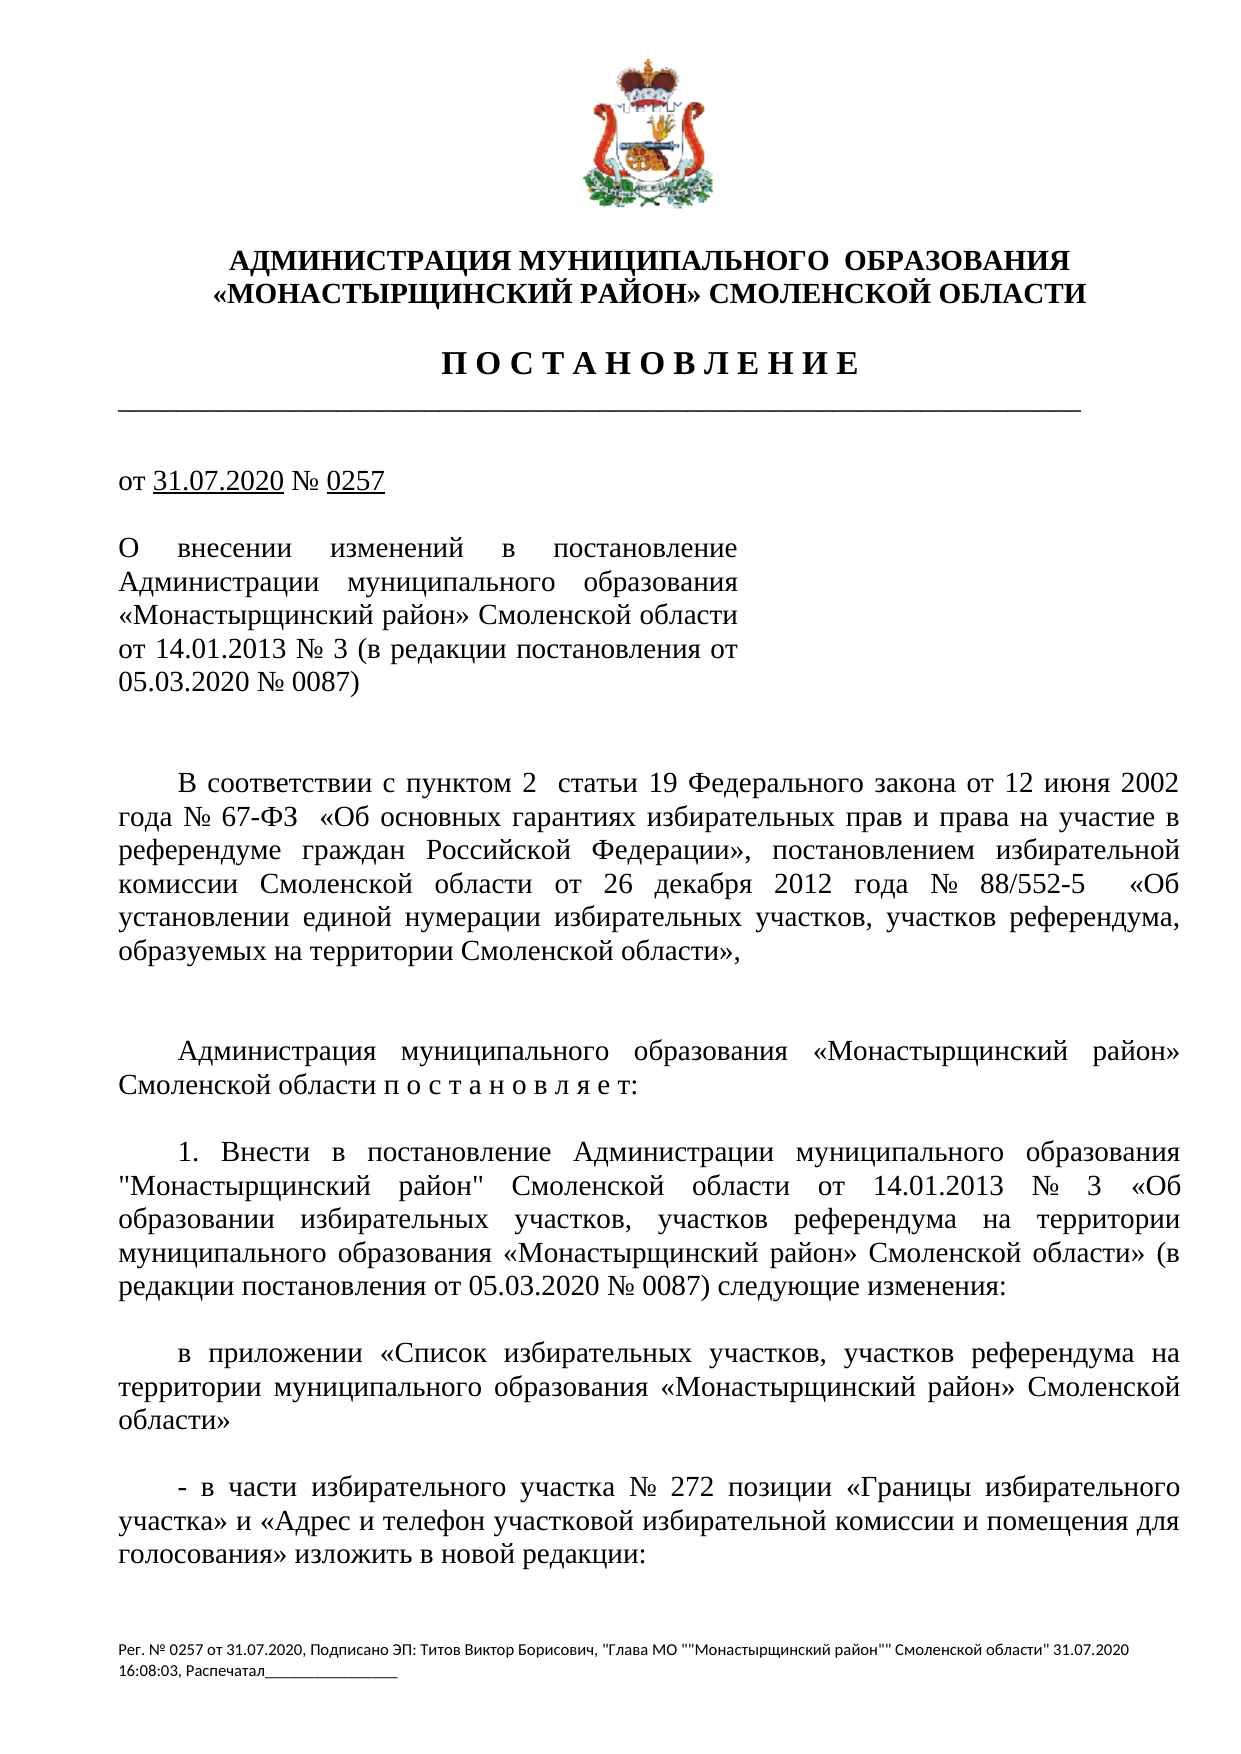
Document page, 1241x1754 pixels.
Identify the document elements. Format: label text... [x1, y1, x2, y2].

picture [583, 59, 716, 209]
text __________________________________________________________________ [118, 382, 1181, 415]
text П О С Т А Н О В Л Е Н И Е [118, 343, 1181, 382]
text АДМИНИСТРАЦИЯ МУНИЦИПАЛЬНОГО ОБРАЗОВАНИЯ [118, 243, 1181, 276]
text В соответствии с пунктом 2 статьи 19 Федерального закона от 12 июня 2002 года № 67-ФЗ «Об основных гарантиях избирательных прав и права на участие в референдуме граждан Российской Федерации», постановлением избирательной комиссии Смоленской области от 26 декабря 2012 года № 88/552-5 «Об установлении единой нумерации избирательных участков, участков референдума, образуемых на территории Смоленской области», [118, 765, 1181, 966]
text - в части избирательного участка № 272 позиции «Границы избирательного участка» и «Адрес и телефон участковой избирательной комиссии и помещения для голосования» изложить в новой редакции: [118, 1469, 1181, 1570]
text О внесении изменений в постановление Администрации муниципального образования «Монастырщинский район» Смоленской области от 14.01.2013 № 3 (в редакции постановления от 05.03.2020 № 0087) [118, 530, 738, 698]
text Администрация муниципального образования «Монастырщинский район» Смоленской области п о с т а н о в л я е т: [118, 1033, 1181, 1101]
text от 31.07.2020 № 0257 [118, 463, 1181, 497]
text «МОНАСТЫРЩИНСКИЙ РАЙОН» СМОЛЕНСКОЙ ОБЛАСТИ [118, 276, 1181, 310]
text в приложении «Список избирательных участков, участков референдума на территории муниципального образования «Монастырщинский район» Смоленской области» [118, 1335, 1181, 1436]
text 1. Внести в постановление Администрации муниципального образования "Монастырщинский район" Смоленской области от 14.01.2013 № 3 «Об образовании избирательных участков, участков референдума на территории муниципального образования «Монастырщинский район» Смоленской области» (в редакции постановления от 05.03.2020 № 0087) следующие изменения: [118, 1134, 1181, 1302]
